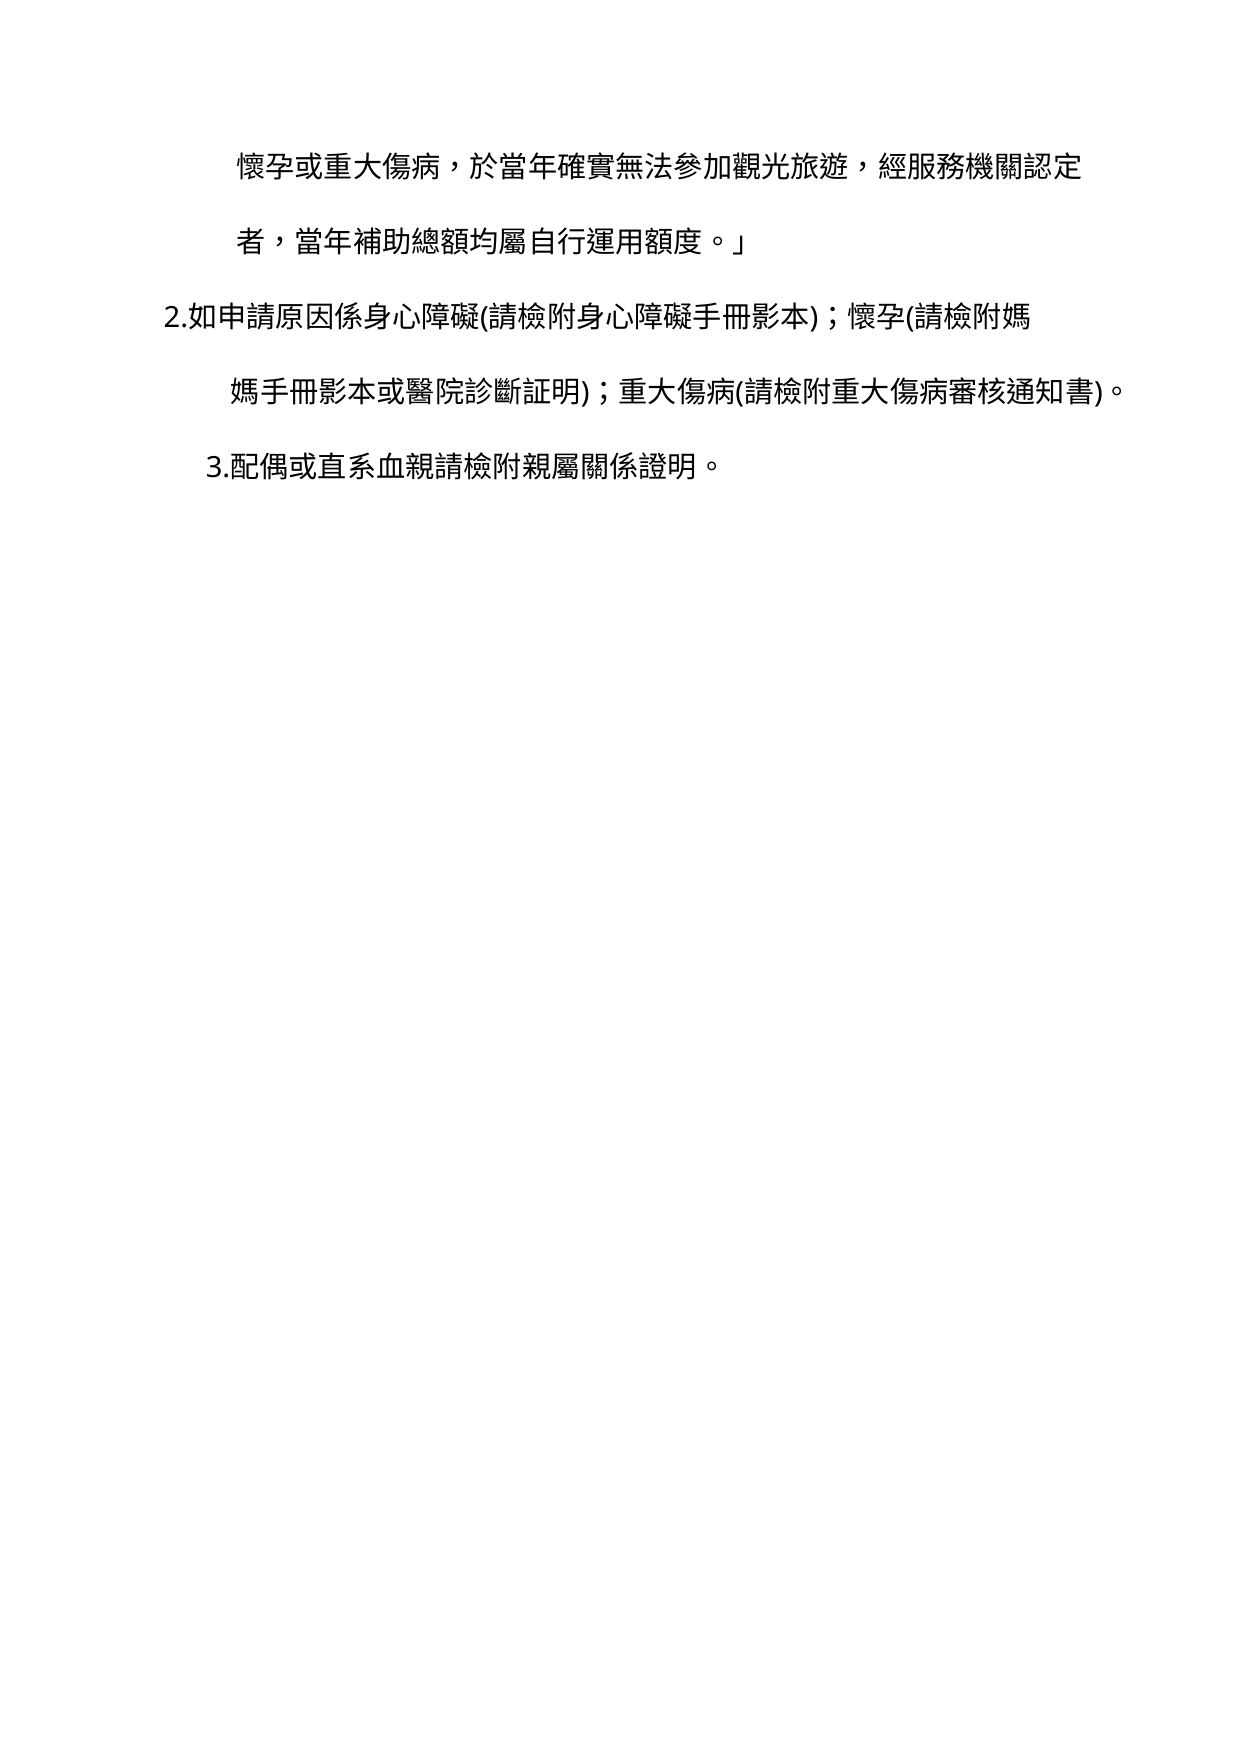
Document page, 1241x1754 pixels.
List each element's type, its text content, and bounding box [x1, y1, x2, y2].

text 者，當年補助總額均屬自行運用額度。」 [221, 202, 1122, 277]
text 2.如申請原因係身心障礙(請檢附身心障礙手冊影本)；懷孕(請檢附媽 [118, 277, 1122, 352]
text 3.配偶或直系血親請檢附親屬關係證明。 [118, 427, 1122, 502]
text 懷孕或重大傷病，於當年確實無法參加觀光旅遊，經服務機關認定 [221, 127, 1122, 202]
text 媽手冊影本或醫院診斷証明)；重大傷病(請檢附重大傷病審核通知書)。 [231, 352, 1153, 427]
